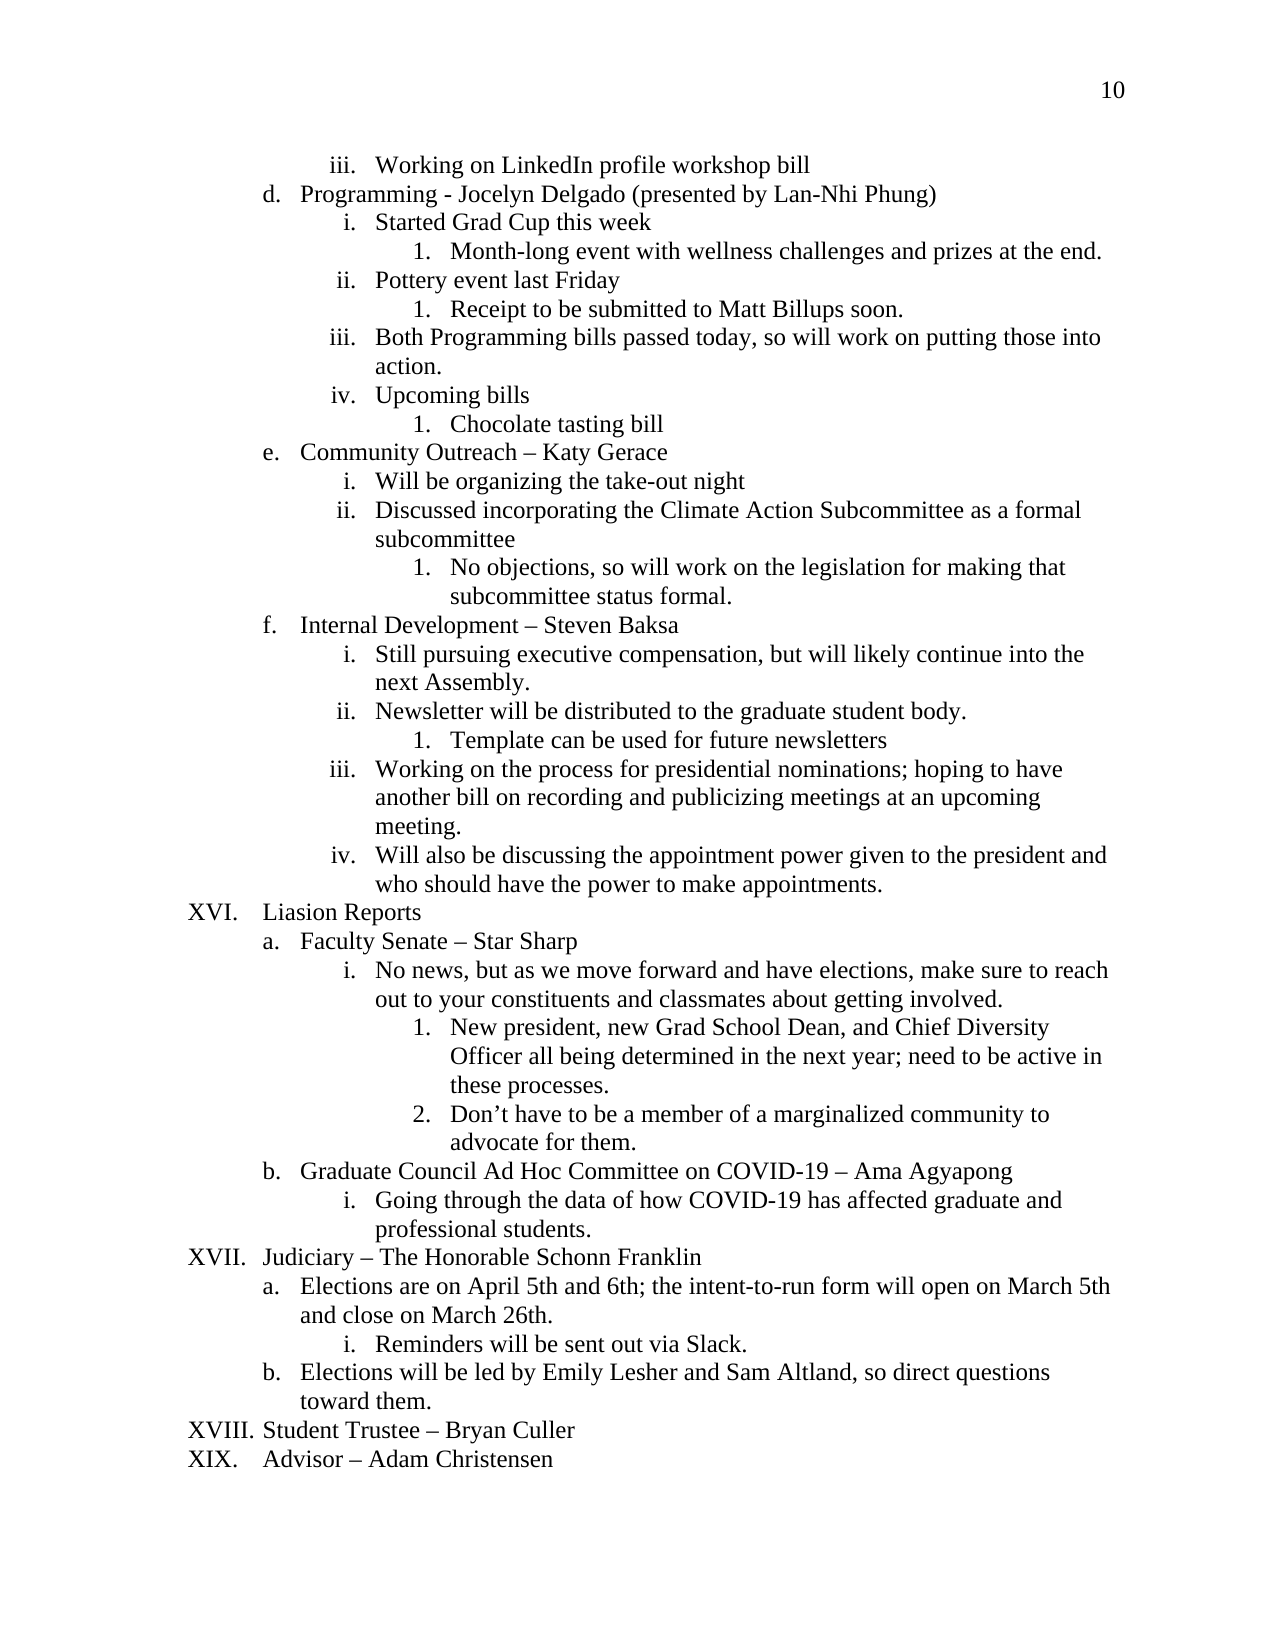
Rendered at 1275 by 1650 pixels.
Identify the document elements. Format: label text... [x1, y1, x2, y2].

list Community Outreach – Katy Gerace [262, 437, 1125, 466]
list Receipt to be submitted to Matt Billups soon. [412, 294, 1125, 322]
list Working on the process for presidential nominations; hoping to have another bill on recording and publicizing meetings at an upcoming meeting. [356, 754, 1125, 840]
list Don’t have to be a member of a marginalized community to advocate for them. [412, 1099, 1125, 1156]
list Both Programming bills passed today, so will work on putting those into action. [356, 322, 1125, 380]
list Month-long event with wellness challenges and prizes at the end. [412, 236, 1125, 265]
list Student Trustee – Bryan Culler [187, 1415, 1125, 1444]
list Pottery event last Friday [356, 265, 1125, 294]
list Will also be discussing the appointment power given to the president and who should have the power to make appointments. [356, 840, 1125, 897]
list Liasion Reports [187, 897, 1125, 926]
list Elections are on April 5th and 6th; the intent-to-run form will open on March 5th and close on March 26th. [262, 1271, 1125, 1329]
list Graduate Council Ad Hoc Committee on COVID-19 – Ama Agyapong [262, 1156, 1125, 1185]
list Still pursuing executive compensation, but will likely continue into the next Assembly. [356, 639, 1125, 696]
list No news, but as we move forward and have elections, make sure to reach out to your constituents and classmates about getting involved. [356, 955, 1125, 1012]
list Elections will be led by Emily Lesher and Sam Altland, so direct questions toward them. [262, 1357, 1125, 1415]
list Programming - Jocelyn Delgado (presented by Lan-Nhi Phung) [262, 179, 1125, 207]
list Advisor – Adam Christensen [187, 1444, 1125, 1472]
list Reminders will be sent out via Slack. [356, 1329, 1125, 1357]
list Chocolate tasting bill [412, 409, 1125, 437]
list Started Grad Cup this week [356, 207, 1125, 236]
list Will be organizing the take-out night [356, 466, 1125, 495]
list Template can be used for future newsletters [412, 725, 1125, 754]
list Newsletter will be distributed to the graduate student body. [356, 696, 1125, 725]
list Judiciary – The Honorable Schonn Franklin [187, 1242, 1125, 1271]
list Working on LinkedIn profile workshop bill [356, 150, 1125, 179]
list Discussed incorporating the Climate Action Subcommittee as a formal subcommittee [356, 495, 1125, 552]
list Going through the data of how COVID-19 has affected graduate and professional students. [356, 1185, 1125, 1242]
list Internal Development – Steven Baksa [262, 610, 1125, 639]
list New president, new Grad School Dean, and Chief Diversity Officer all being determined in the next year; need to be active in these processes. [412, 1012, 1125, 1099]
list Upcoming bills [356, 380, 1125, 409]
list No objections, so will work on the legislation for making that subcommittee status formal. [412, 552, 1125, 610]
list Faculty Senate – Star Sharp [262, 926, 1125, 955]
